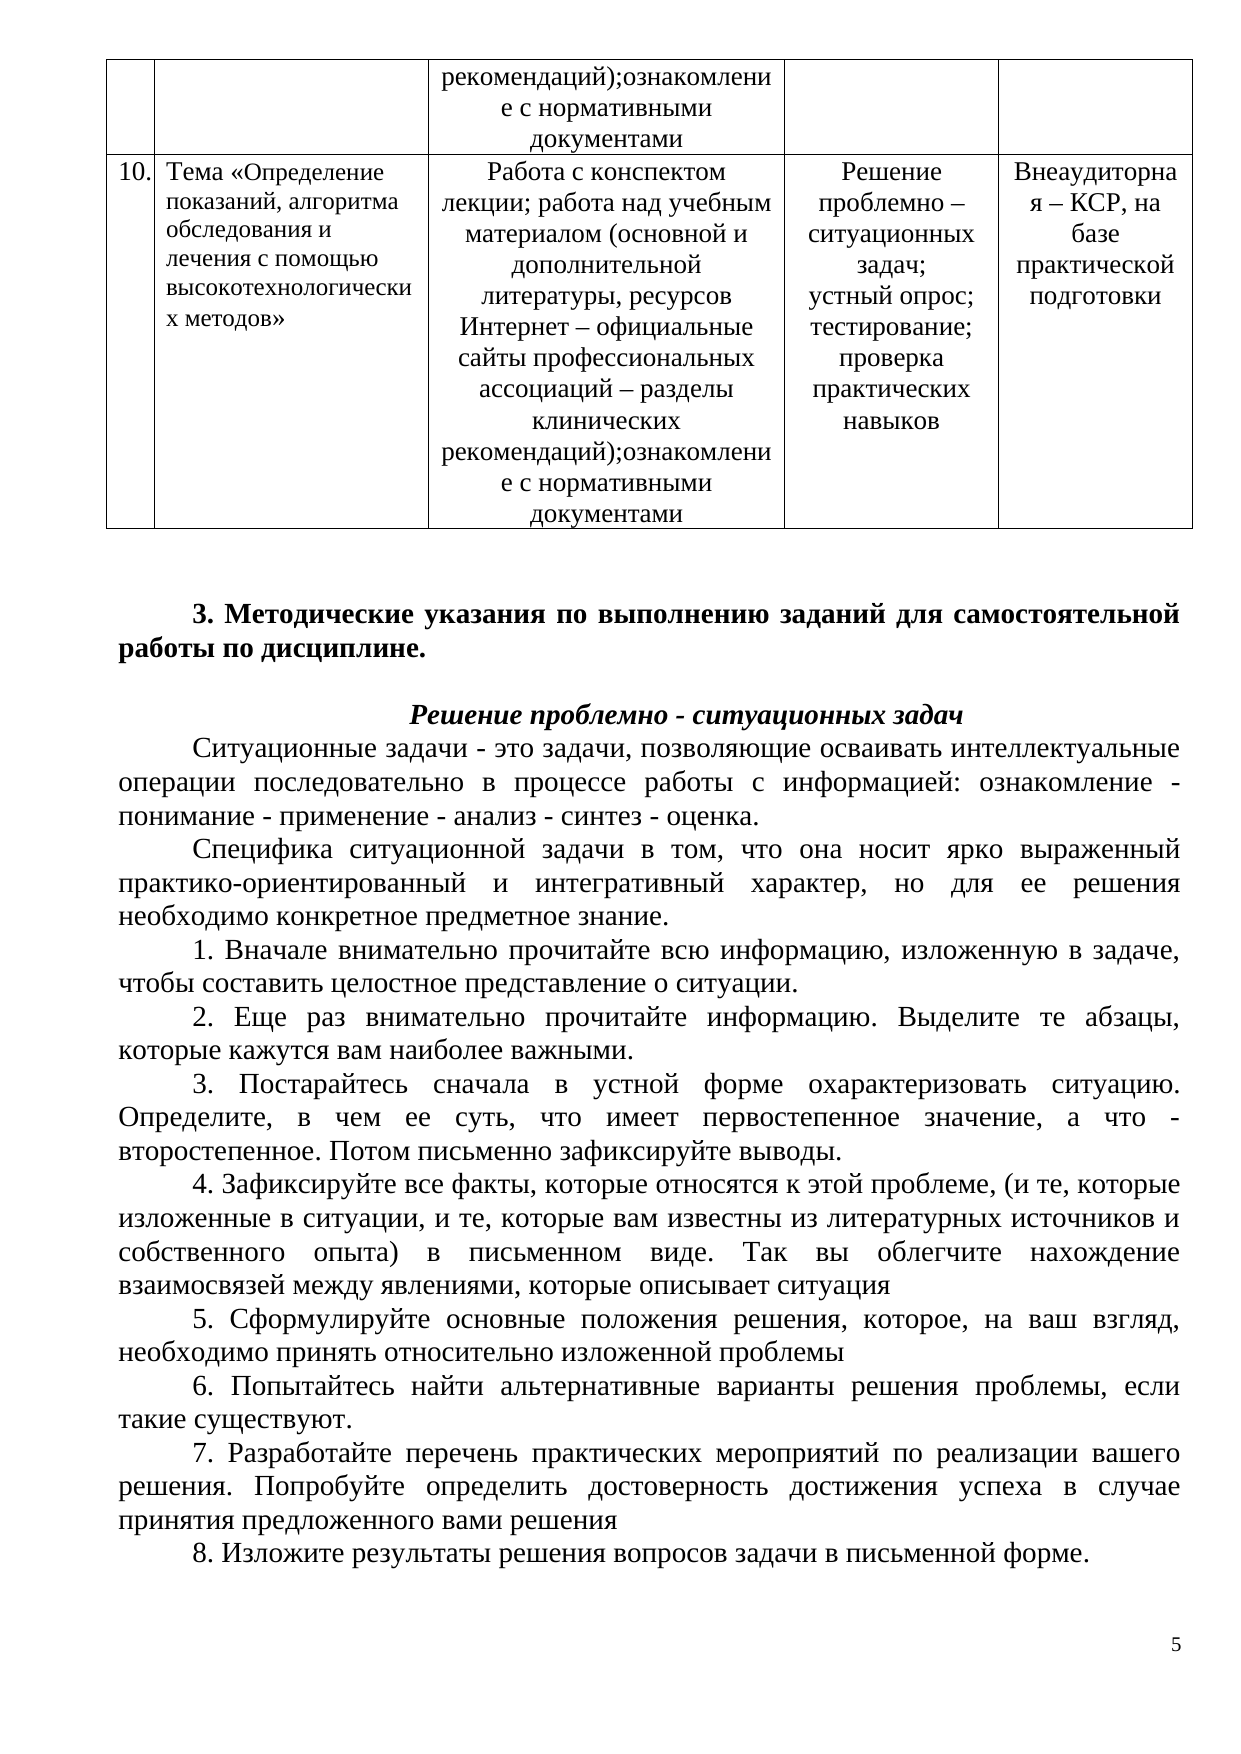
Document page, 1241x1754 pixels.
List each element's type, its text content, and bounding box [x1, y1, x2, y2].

text Решение проблемно - ситуационных задач [118, 697, 1181, 731]
text 8. Изложите результаты решения вопросов задачи в письменной форме. [118, 1536, 1181, 1569]
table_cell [155, 60, 428, 153]
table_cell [785, 60, 998, 153]
table_cell [107, 60, 154, 153]
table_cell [999, 60, 1192, 153]
text Специфика ситуационной задачи в том, что она носит ярко выраженный практико-ориентированный и интегративный характер, но для ее решения необходимо конкретное предметное знание. [118, 831, 1181, 932]
text 3. Методические указания по выполнению заданий для самостоятельной работы по дисциплине. [118, 596, 1181, 663]
table_cell [107, 155, 154, 528]
text 2. Еще раз внимательно прочитайте информацию. Выделите те абзацы, которые кажутся вам наиболее важными. [118, 999, 1181, 1066]
text 3. Постарайтесь сначала в устной форме охарактеризовать ситуацию. Определите, в чем ее суть, что имеет первостепенное значение, а что - второстепенное. Потом письменно зафиксируйте выводы. [118, 1066, 1181, 1167]
text 6. Попытайтесь найти альтернативные варианты решения проблемы, если такие существуют. [118, 1368, 1181, 1435]
table_cell Тема «Определение показаний, алгоритма обследования и лечения с помощью высокотехнологических методов» [155, 155, 428, 528]
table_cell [429, 60, 784, 153]
table_cell Внеаудиторная – КСР, на базе практической подготовки [999, 155, 1192, 528]
text Ситуационные задачи - это задачи, позволяющие осваивать интеллектуальные операции последовательно в процессе работы с информацией: ознакомление - понимание - применение - анализ - синтез - оценка. [118, 731, 1181, 831]
table_cell Решение проблемно – ситуационных задач; устный опрос; тестирование; проверка практических навыков [785, 155, 998, 528]
text 5. Сформулируйте основные положения решения, которое, на ваш взгляд, необходимо принять относительно изложенной проблемы [118, 1301, 1181, 1368]
text 4. Зафиксируйте все факты, которые относятся к этой проблеме, (и те, которые изложенные в ситуации, и те, которые вам известны из литературных источников и собственного опыта) в письменном виде. Так вы облегчите нахождение взаимосвязей между явлениями, которые описывает ситуация [118, 1167, 1181, 1301]
text 1. Вначале внимательно прочитайте всю информацию, изложенную в задаче, чтобы составить целостное представление о ситуации. [118, 932, 1181, 999]
text 7. Разработайте перечень практических мероприятий по реализации вашего решения. Попробуйте определить достоверность достижения успеха в случае принятия предложенного вами решения [118, 1435, 1181, 1536]
